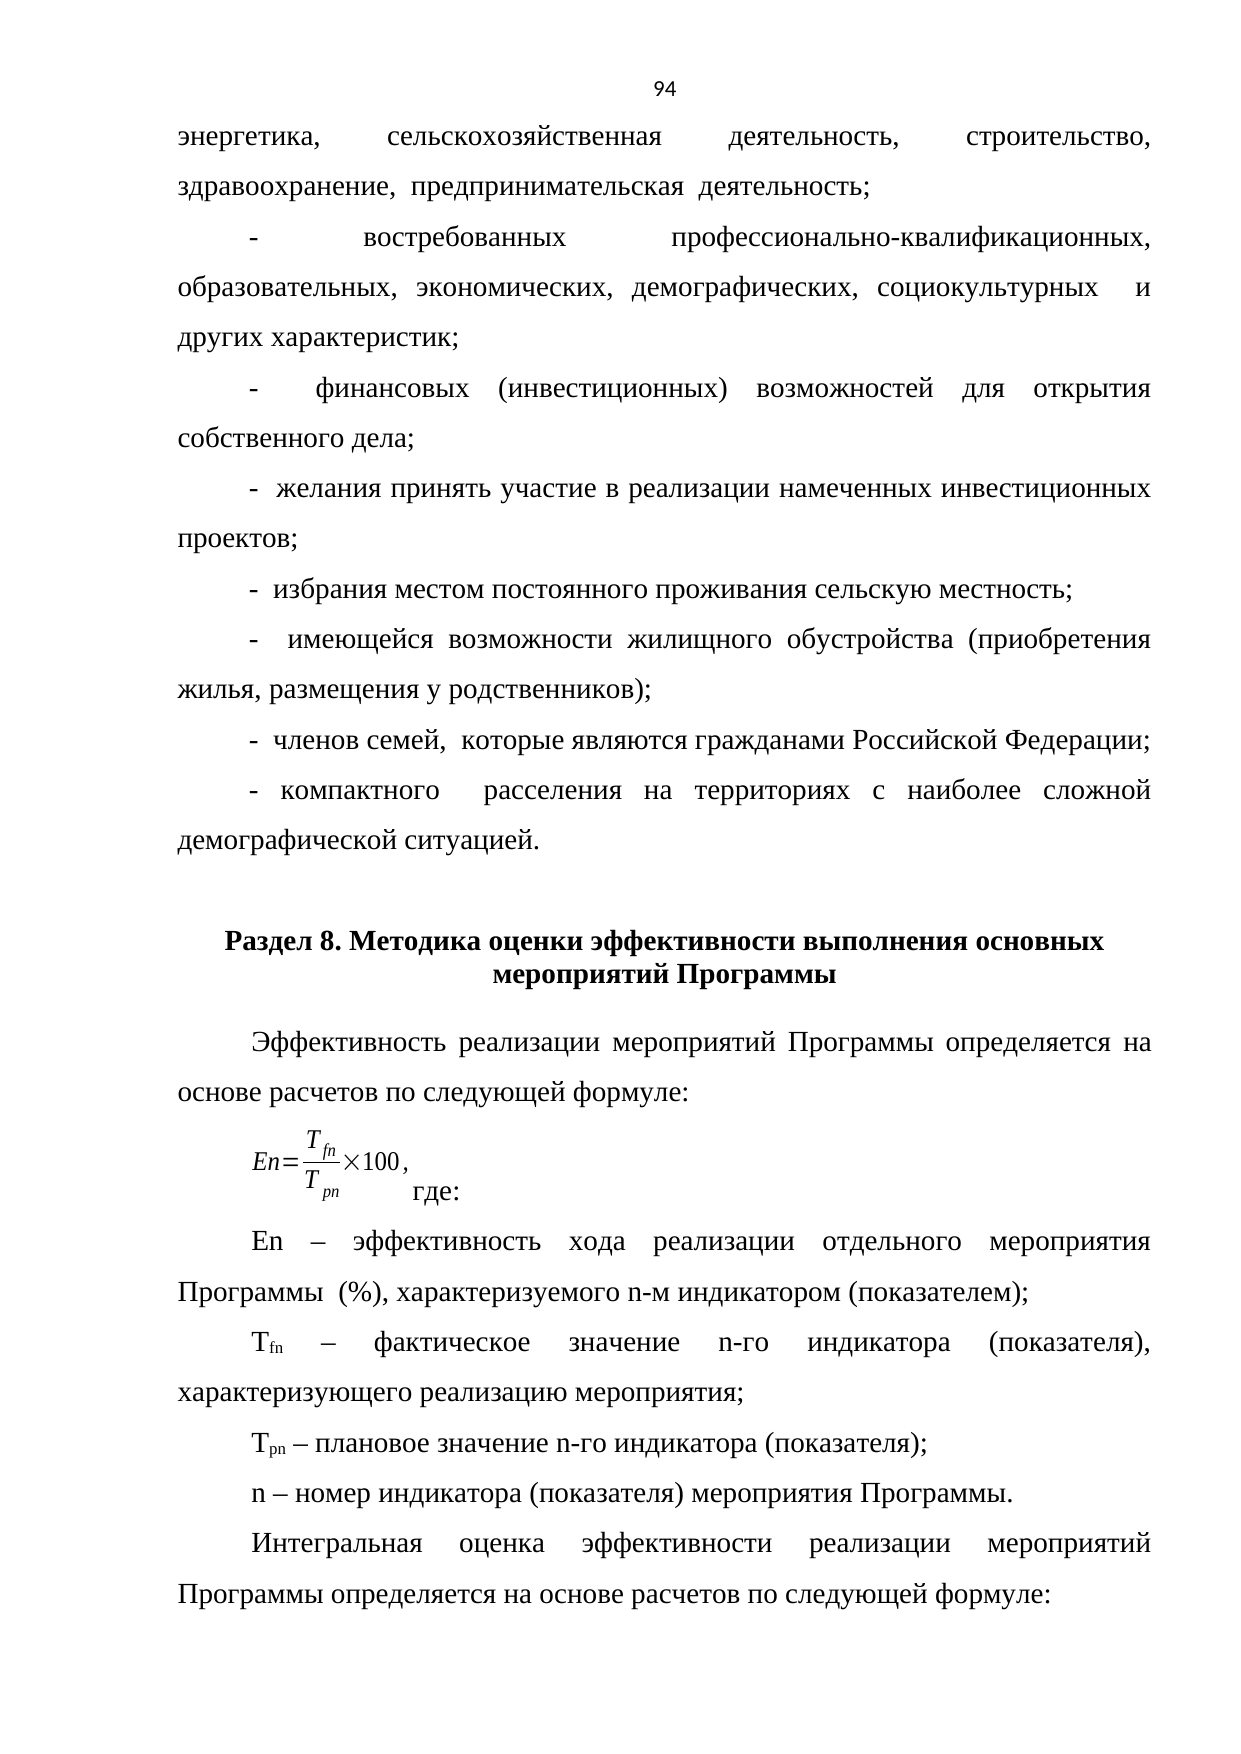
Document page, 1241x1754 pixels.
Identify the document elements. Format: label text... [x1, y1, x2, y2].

text - желания принять участие в реализации намеченных инвестиционных проектов; [177, 470, 1152, 554]
text - имеющейся возможности жилищного обустройства (приобретения жилья, размещения у родственников); [177, 621, 1152, 705]
text - востребованных профессионально-квалификационных, образовательных, экономических, демографических, социокультурных и других характеристик; [177, 219, 1152, 353]
text Эффективность реализации мероприятий Программы определяется на основе расчетов по следующей формуле: [177, 1024, 1152, 1108]
text Интегральная оценка эффективности реализации мероприятий Программы определяется на основе расчетов по следующей формуле: [177, 1525, 1152, 1609]
text Tpn – плановое значение n-го индикатора (показателя); [177, 1425, 1152, 1458]
text Tfn – фактическое значение n-го индикатора (показателя), характеризующего реализацию мероприятия; [177, 1324, 1152, 1408]
text - финансовых (инвестиционных) возможностей для открытия собственного дела; [177, 370, 1152, 453]
text - членов семей, которые являются гражданами Российской Федерации; [177, 722, 1152, 755]
text En – эффективность хода реализации отдельного мероприятия Программы (%), характеризуемого n-м индикатором (показателем); [177, 1223, 1152, 1307]
text где: [177, 1124, 1152, 1207]
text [177, 118, 1152, 202]
text - компактного расселения на территориях с наиболее сложной демографической ситуацией. [177, 772, 1152, 856]
text - избрания местом постоянного проживания сельскую местность; [177, 571, 1152, 604]
text Раздел 8. Методика оценки эффективности выполнения основных мероприятий Программы [177, 923, 1152, 990]
text n – номер индикатора (показателя) мероприятия Программы. [177, 1475, 1152, 1509]
